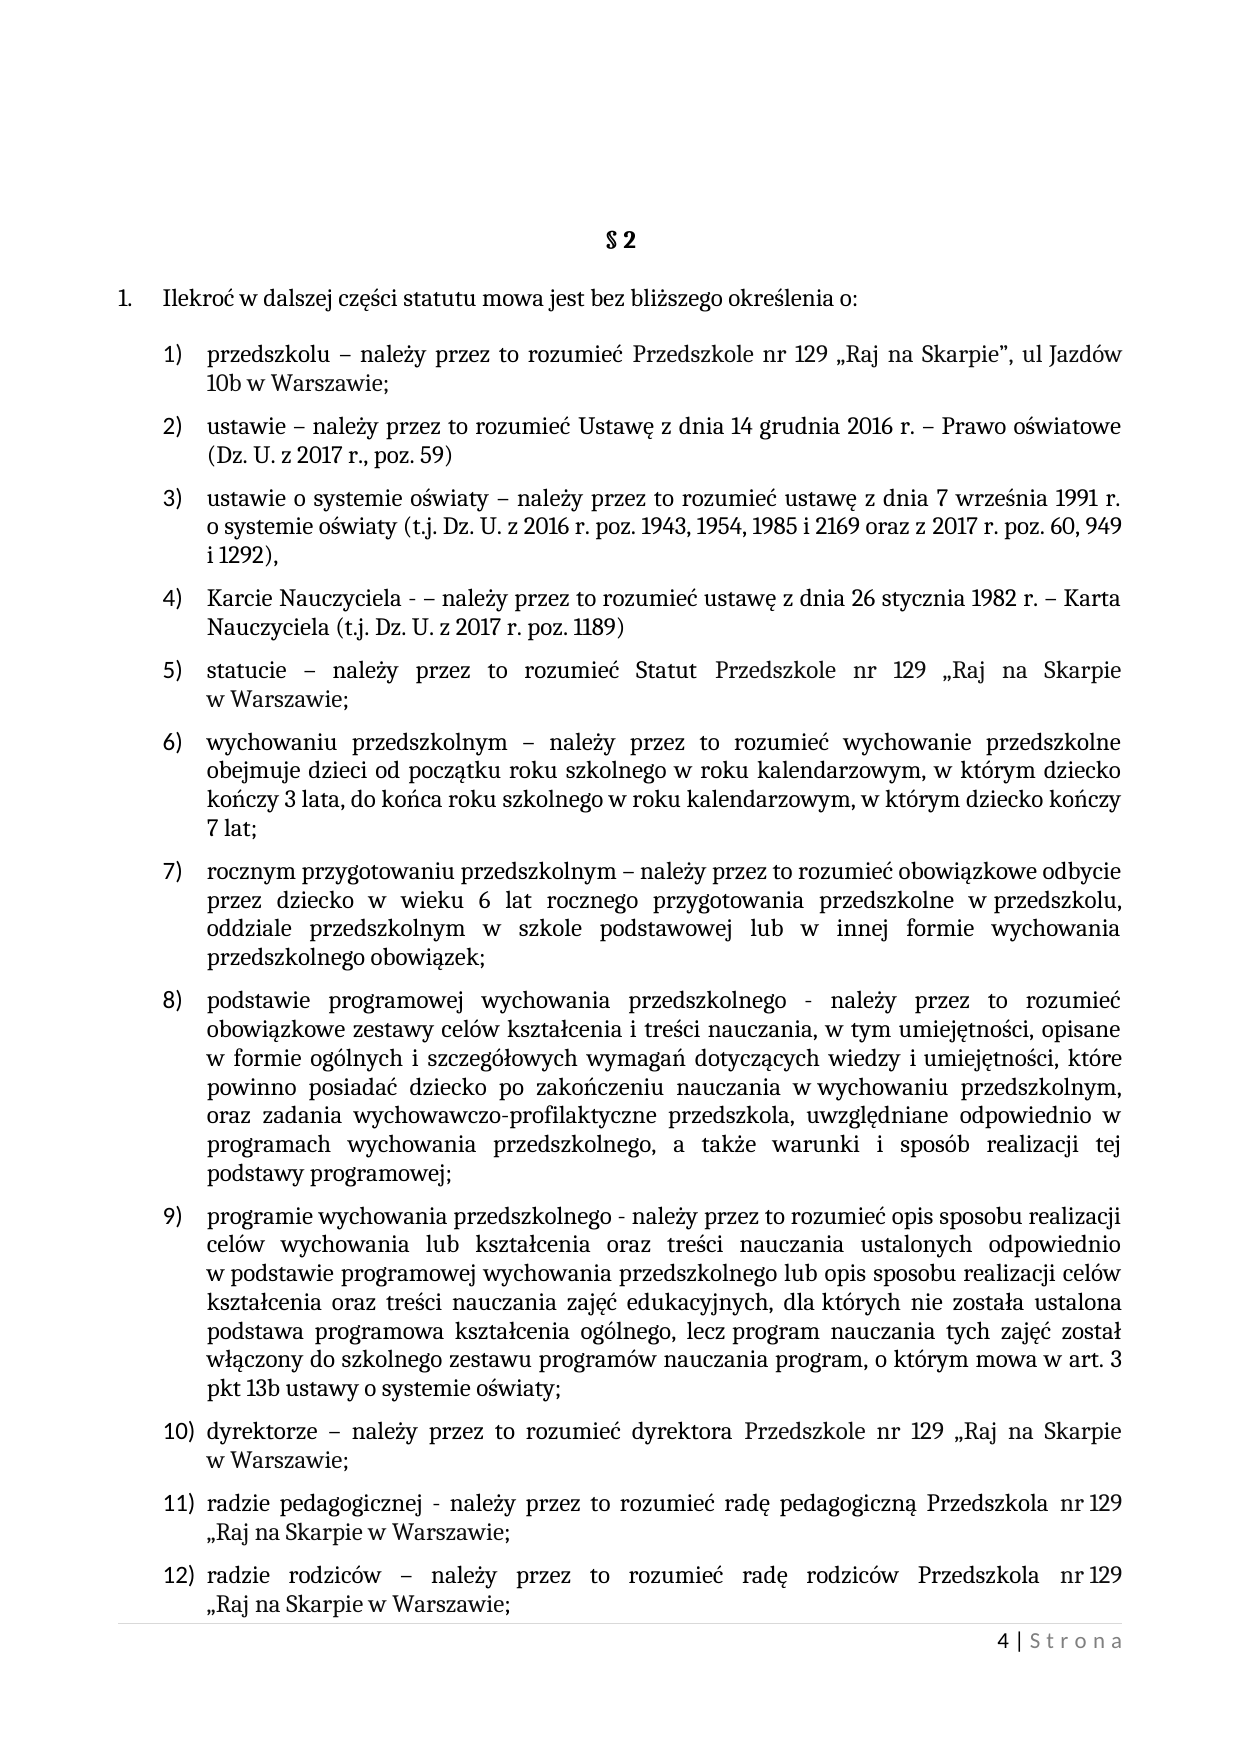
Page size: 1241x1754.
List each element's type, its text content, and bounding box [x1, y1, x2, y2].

list przedszkolu – należy przez to rozumieć Przedszkole nr 129 „Raj na Skarpie”, ul Jazdów 10b w Warszawie; [162, 338, 1122, 397]
list podstawie programowej wychowania przedszkolnego - należy przez to rozumieć obowiązkowe zestawy celów kształcenia i treści nauczania, w tym umiejętności, opisane w formie ogólnych i szczegółowych wymagań dotyczących wiedzy i umiejętności, które powinno posiadać dziecko po zakończeniu nauczania w wychowaniu przedszkolnym, oraz zadania wychowawczo-profilaktyczne przedszkola, uwzględniane odpowiednio w programach wychowania przedszkolnego, a także warunki i sposób realizacji tej podstawy programowej; [162, 984, 1122, 1187]
list ustawie o systemie oświaty – należy przez to rozumieć ustawę z dnia 7 września 1991 r. o systemie oświaty (t.j. Dz. U. z 2016 r. poz. 1943, 1954, 1985 i 2169 oraz z 2017 r. poz. 60, 949 i 1292), [162, 482, 1122, 570]
list ustawie – należy przez to rozumieć Ustawę z dnia 14 grudnia 2016 r. – Prawo oświatowe (Dz. U. z 2017 r., poz. 59) [162, 410, 1122, 469]
list Ilekroć w dalszej części statutu mowa jest bez bliższego określenia o: [118, 284, 1122, 313]
list radzie rodziców – należy przez to rozumieć radę rodziców Przedszkola nr 129 „Raj na Skarpie w Warszawie; [162, 1559, 1122, 1618]
list Karcie Nauczyciela - – należy przez to rozumieć ustawę z dnia 26 stycznia 1982 r. – Karta Nauczyciela (t.j. Dz. U. z 2017 r. poz. 1189) [162, 582, 1122, 642]
list radzie pedagogicznej - należy przez to rozumieć radę pedagogiczną Przedszkola nr 129 „Raj na Skarpie w Warszawie; [162, 1487, 1122, 1546]
list wychowaniu przedszkolnym – należy przez to rozumieć wychowanie przedszkolne obejmuje dzieci od początku roku szkolnego w roku kalendarzowym, w którym dziecko kończy 3 lata, do końca roku szkolnego w roku kalendarzowym, w którym dziecko kończy 7 lat; [162, 726, 1122, 843]
list statucie – należy przez to rozumieć Statut Przedszkole nr 129 „Raj na Skarpie w Warszawie; [162, 654, 1122, 713]
list programie wychowania przedszkolnego - należy przez to rozumieć opis sposobu realizacji celów wychowania lub kształcenia oraz treści nauczania ustalonych odpowiednio w podstawie programowej wychowania przedszkolnego lub opis sposobu realizacji celów kształcenia oraz treści nauczania zajęć edukacyjnych, dla których nie została ustalona podstawa programowa kształcenia ogólnego, lecz program nauczania tych zajęć został włączony do szkolnego zestawu programów nauczania program, o którym mowa w art. 3 pkt 13b ustawy o systemie oświaty; [162, 1200, 1122, 1403]
list dyrektorze – należy przez to rozumieć dyrektora Przedszkole nr 129 „Raj na Skarpie w Warszawie; [162, 1415, 1122, 1475]
text § 2 [118, 226, 1122, 255]
list rocznym przygotowaniu przedszkolnym – należy przez to rozumieć obowiązkowe odbycie przez dziecko w wieku 6 lat rocznego przygotowania przedszkolne w przedszkolu, oddziale przedszkolnym w szkole podstawowej lub w innej formie wychowania przedszkolnego obowiązek; [162, 855, 1122, 972]
